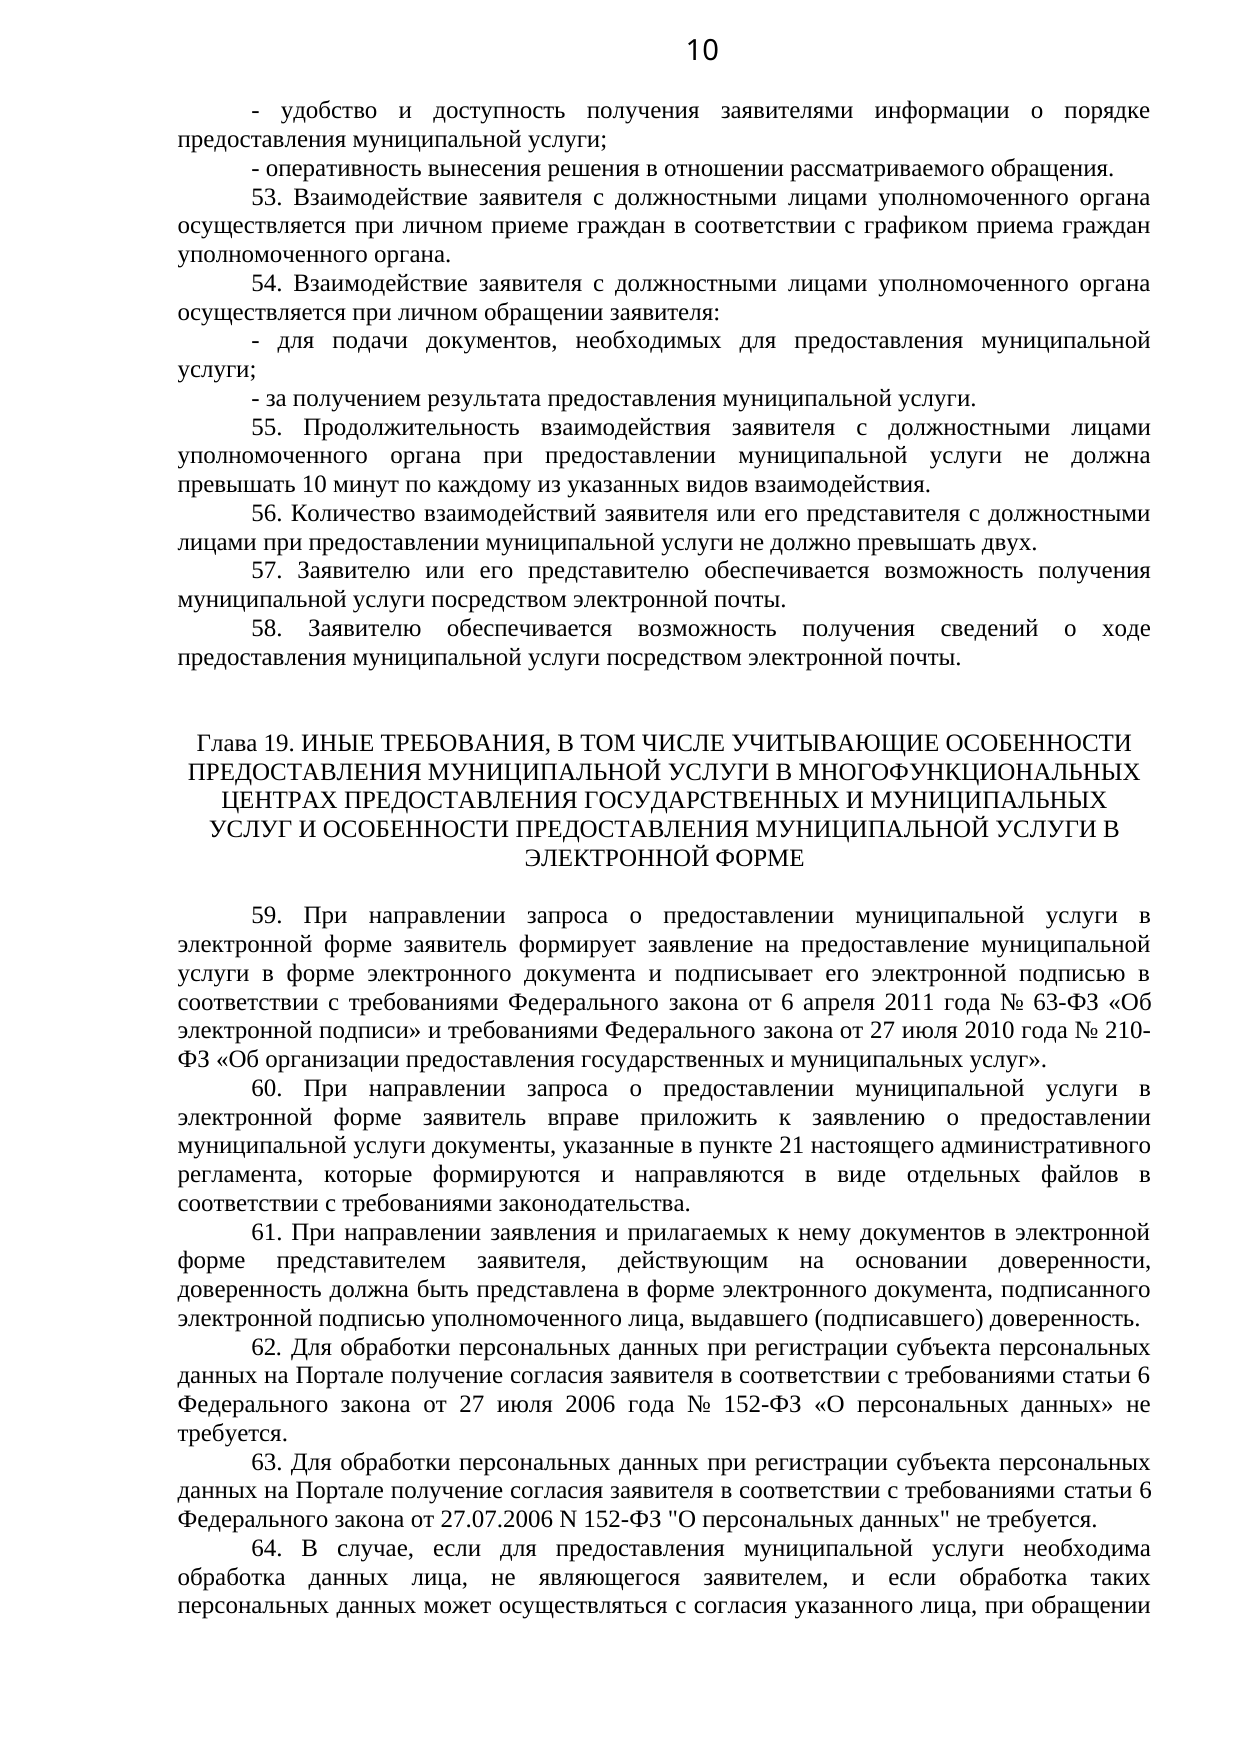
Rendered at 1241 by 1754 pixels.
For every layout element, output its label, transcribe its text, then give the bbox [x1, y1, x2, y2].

text - для подачи документов, необходимых для предоставления муниципальной услуги; [177, 326, 1152, 383]
text 63. Для обработки персональных данных при регистрации субъекта персональных данных на Портале получение согласия заявителя в соответствии с требованиями статьи 6 Федерального закона от 27.07.2006 N 152-ФЗ "О персональных данных" не требуется. [177, 1447, 1152, 1533]
text - за получением результата предоставления муниципальной услуги. [177, 383, 1152, 412]
text 62. Для обработки персональных данных при регистрации субъекта персональных данных на Портале получение согласия заявителя в соответствии с требованиями статьи 6 Федерального закона от 27 июля 2006 года № 152-ФЗ «О персональных данных» не требуется. [177, 1332, 1152, 1447]
text - удобство и доступность получения заявителями информации о порядке предоставления муниципальной услуги; [177, 96, 1152, 153]
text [177, 1533, 1152, 1619]
text 56. Количество взаимодействий заявителя или его представителя с должностными лицами при предоставлении муниципальной услуги не должно превышать двух. [177, 498, 1152, 556]
text 57. Заявителю или его представителю обеспечивается возможность получения муниципальной услуги посредством электронной почты. [177, 556, 1152, 613]
text 54. Взаимодействие заявителя с должностными лицами уполномоченного органа осуществляется при личном обращении заявителя: [177, 268, 1152, 326]
text 60. При направлении запроса о предоставлении муниципальной услуги в электронной форме заявитель вправе приложить к заявлению о предоставлении муниципальной услуги документы, указанные в пункте 21 настоящего административного регламента, которые формируются и направляются в виде отдельных файлов в соответствии с требованиями законодательства. [177, 1073, 1152, 1217]
text 55. Продолжительность взаимодействия заявителя с должностными лицами уполномоченного органа при предоставлении муниципальной услуги не должна превышать 10 минут по каждому из указанных видов взаимодействия. [177, 412, 1152, 498]
text Глава 19. ИНЫЕ ТРЕБОВАНИЯ, В ТОМ ЧИСЛЕ УЧИТЫВАЮЩИЕ ОСОБЕННОСТИ ПРЕДОСТАВЛЕНИЯ МУНИЦИПАЛЬНОЙ УСЛУГИ В МНОГОФУНКЦИОНАЛЬНЫХ ЦЕНТРАХ ПРЕДОСТАВЛЕНИЯ ГОСУДАРСТВЕННЫХ И МУНИЦИПАЛЬНЫХ УСЛУГ И ОСОБЕННОСТИ ПРЕДОСТАВЛЕНИЯ МУНИЦИПАЛЬНОЙ УСЛУГИ В ЭЛЕКТРОННОЙ ФОРМЕ [177, 728, 1152, 872]
text 53. Взаимодействие заявителя с должностными лицами уполномоченного органа осуществляется при личном приеме граждан в соответствии с графиком приема граждан уполномоченного органа. [177, 182, 1152, 268]
text 61. При направлении заявления и прилагаемых к нему документов в электронной форме представителем заявителя, действующим на основании доверенности, доверенность должна быть представлена в форме электронного документа, подписанного электронной подписью уполномоченного лица, выдавшего (подписавшего) доверенность. [177, 1217, 1152, 1332]
text - оперативность вынесения решения в отношении рассматриваемого обращения. [177, 153, 1152, 182]
text 58. Заявителю обеспечивается возможность получения сведений о ходе предоставления муниципальной услуги посредством электронной почты. [177, 613, 1152, 671]
text 59. При направлении запроса о предоставлении муниципальной услуги в электронной форме заявитель формирует заявление на предоставление муниципальной услуги в форме электронного документа и подписывает его электронной подписью в соответствии с требованиями Федерального закона от 6 апреля 2011 года № 63-ФЗ «Об электронной подписи» и требованиями Федерального закона от 27 июля 2010 года № 210-ФЗ «Об организации предоставления государственных и муниципальных услуг». [177, 901, 1152, 1073]
